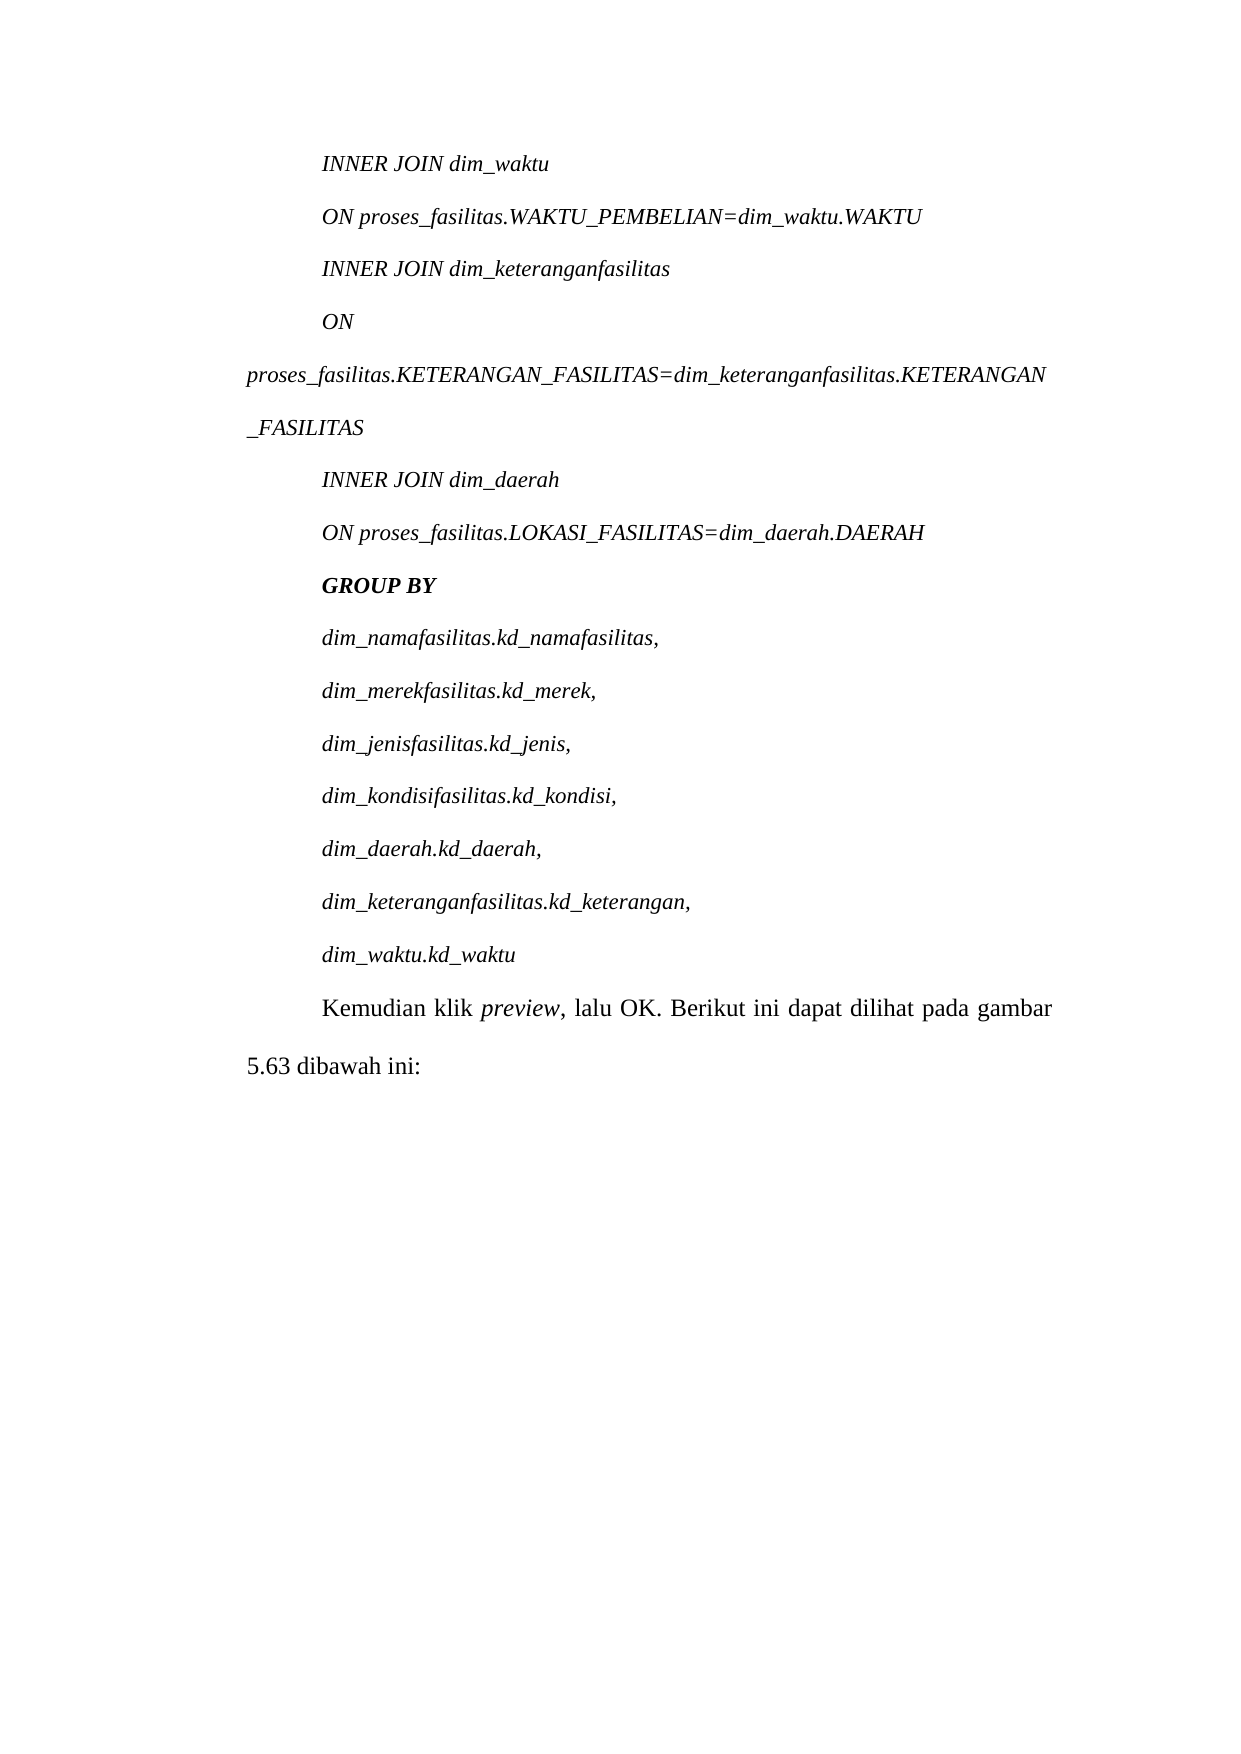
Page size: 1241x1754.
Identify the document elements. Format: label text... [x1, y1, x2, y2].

list ON proses_fasilitas.KETERANGAN_FASILITAS=dim_keteranganfasilitas.KETERANGAN_FASILITAS [247, 308, 1053, 440]
list Kemudian klik preview, lalu OK. Berikut ini dapat dilihat pada gambar 5.63 dibawah ini: [247, 993, 1053, 1079]
list dim_keteranganfasilitas.kd_keterangan, [247, 888, 1053, 914]
list dim_namafasilitas.kd_namafasilitas, [247, 624, 1053, 651]
list ON proses_fasilitas.LOKASI_FASILITAS=dim_daerah.DAERAH [247, 519, 1053, 545]
list INNER JOIN dim_waktu [247, 150, 1053, 176]
list GROUP BY [247, 572, 1053, 598]
list INNER JOIN dim_daerah [247, 466, 1053, 493]
list dim_waktu.kd_waktu [247, 941, 1053, 967]
list dim_daerah.kd_daerah, [247, 835, 1053, 862]
list dim_merekfasilitas.kd_merek, [247, 677, 1053, 703]
list INNER JOIN dim_keteranganfasilitas [247, 255, 1053, 282]
list dim_kondisifasilitas.kd_kondisi, [247, 782, 1053, 809]
list ON proses_fasilitas.WAKTU_PEMBELIAN=dim_waktu.WAKTU [247, 203, 1053, 229]
list dim_jenisfasilitas.kd_jenis, [247, 730, 1053, 756]
